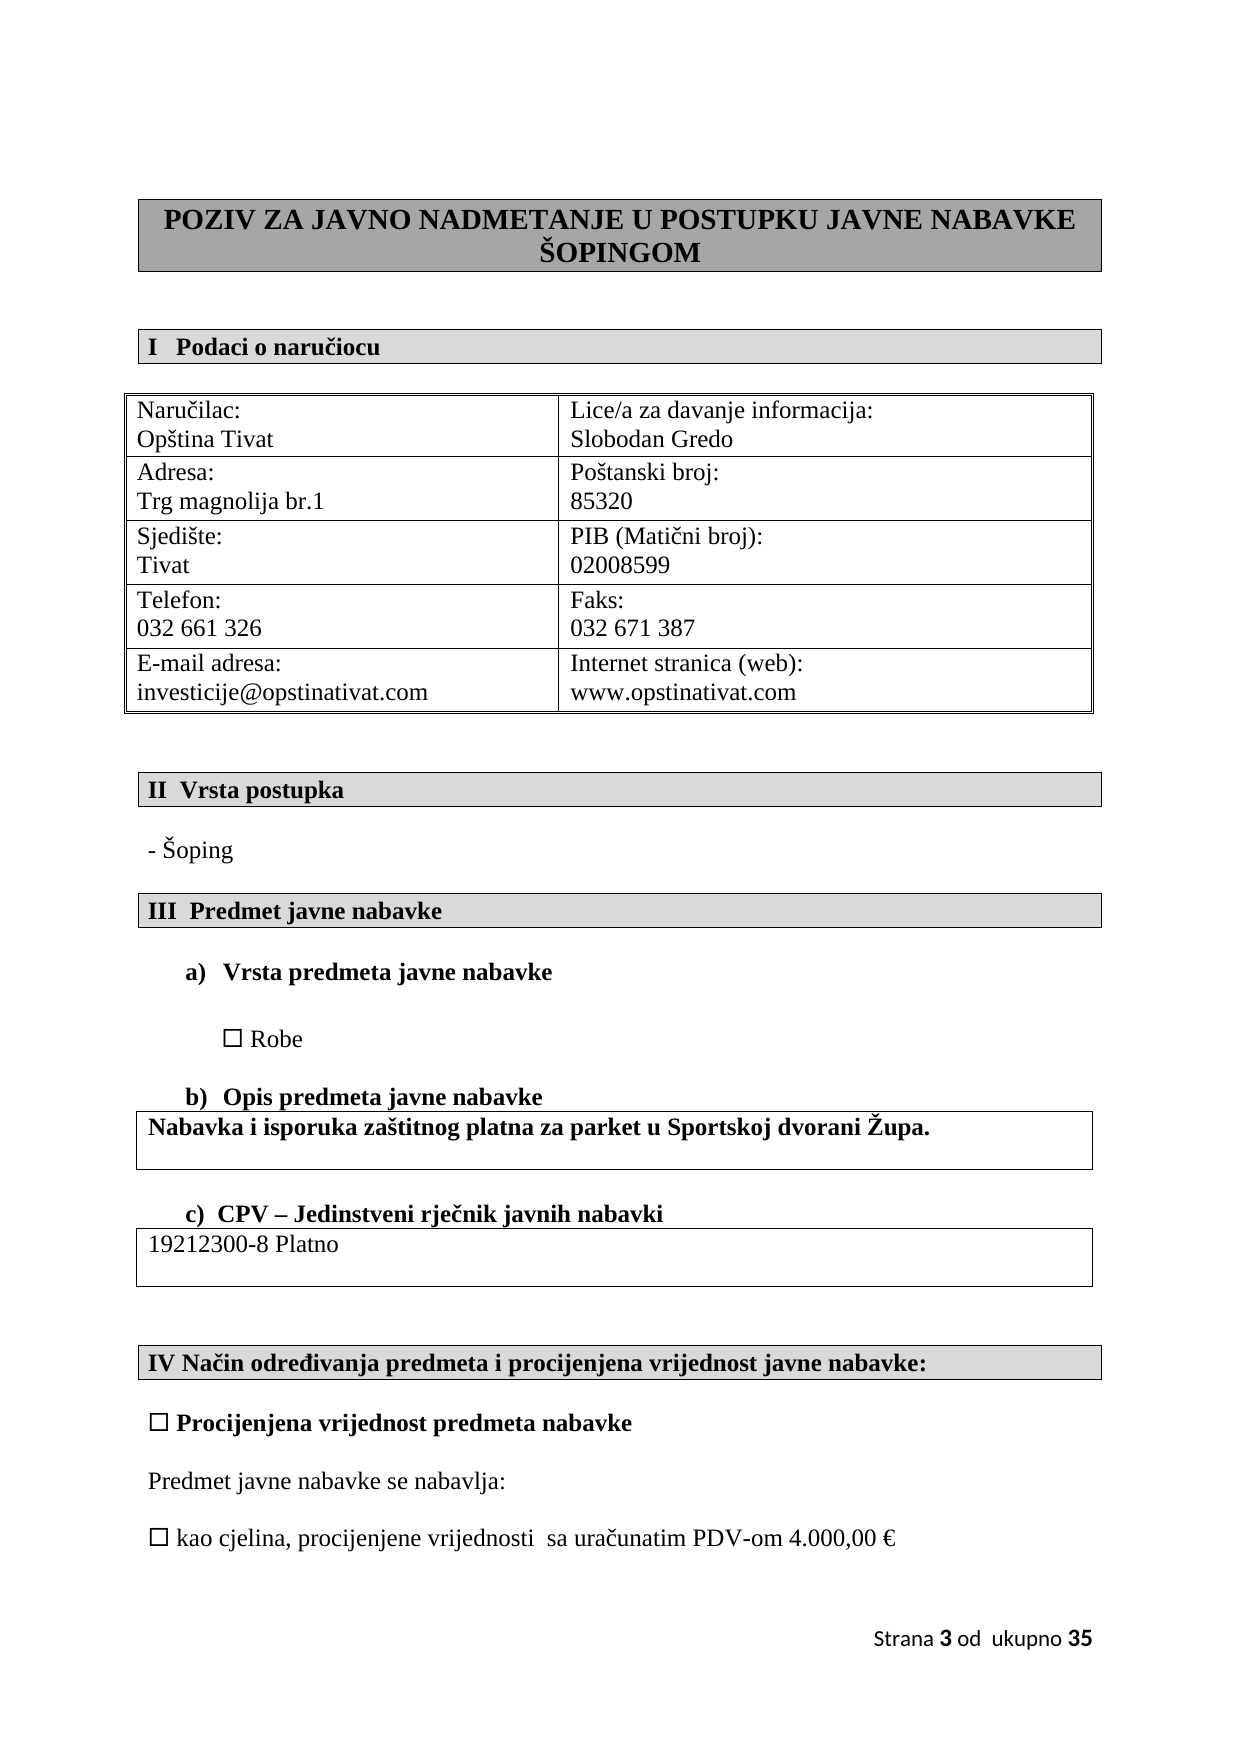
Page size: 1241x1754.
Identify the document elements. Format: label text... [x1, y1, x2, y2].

text Predmet javne nabavke se nabavlja: [148, 1466, 1093, 1495]
text POZIV ZA JAVNO NADMETANJE U POSTUPKU JAVNE NABAVKE ŠOPINGOM [139, 200, 1101, 271]
list Vrsta predmeta javne nabavke [185, 957, 1093, 986]
text I Podaci o naručiocu [139, 330, 1101, 363]
text Robe [221, 1024, 1093, 1053]
text - Šoping [148, 836, 1093, 864]
text II Vrsta postupka [139, 773, 1101, 806]
table_cell PIB (Matični broj): 02008599 [559, 521, 1091, 584]
table_header 19212300-8 Platno [137, 1229, 1092, 1286]
table_header Nabavka i isporuka zaštitnog platna za parket u Sportskoj dvorani Župa. [137, 1112, 1092, 1169]
text kao cjelina, procijenjene vrijednosti sa uračunatim PDV-om 4.000,00 € [148, 1523, 1093, 1552]
text III Predmet javne nabavke [139, 894, 1101, 927]
table_header Lice/a za davanje informacija: Slobodan Gredo [559, 396, 1091, 456]
table_cell E-mail adresa: investicije@opstinativat.com [127, 649, 558, 711]
table_cell Telefon: 032 661 326 [127, 585, 558, 647]
table_cell Adresa: Trg magnolija br.1 [127, 457, 558, 520]
table_cell Faks: 032 671 387 [559, 585, 1091, 647]
table_cell Internet stranica (web): www.opstinativat.com [559, 649, 1091, 711]
text c) CPV – Jedinstveni rječnik javnih nabavki [185, 1199, 1093, 1228]
table_header Naručilac: Opština Tivat [127, 396, 558, 456]
table_cell Poštanski broj: 85320 [559, 457, 1091, 520]
list Opis predmeta javne nabavke [185, 1082, 1093, 1111]
table_cell Sjedište: Tivat [127, 521, 558, 584]
text Procijenjena vrijednost predmeta nabavke [148, 1408, 1093, 1437]
text IV Način određivanja predmeta i procijenjena vrijednost javne nabavke: [139, 1346, 1101, 1379]
